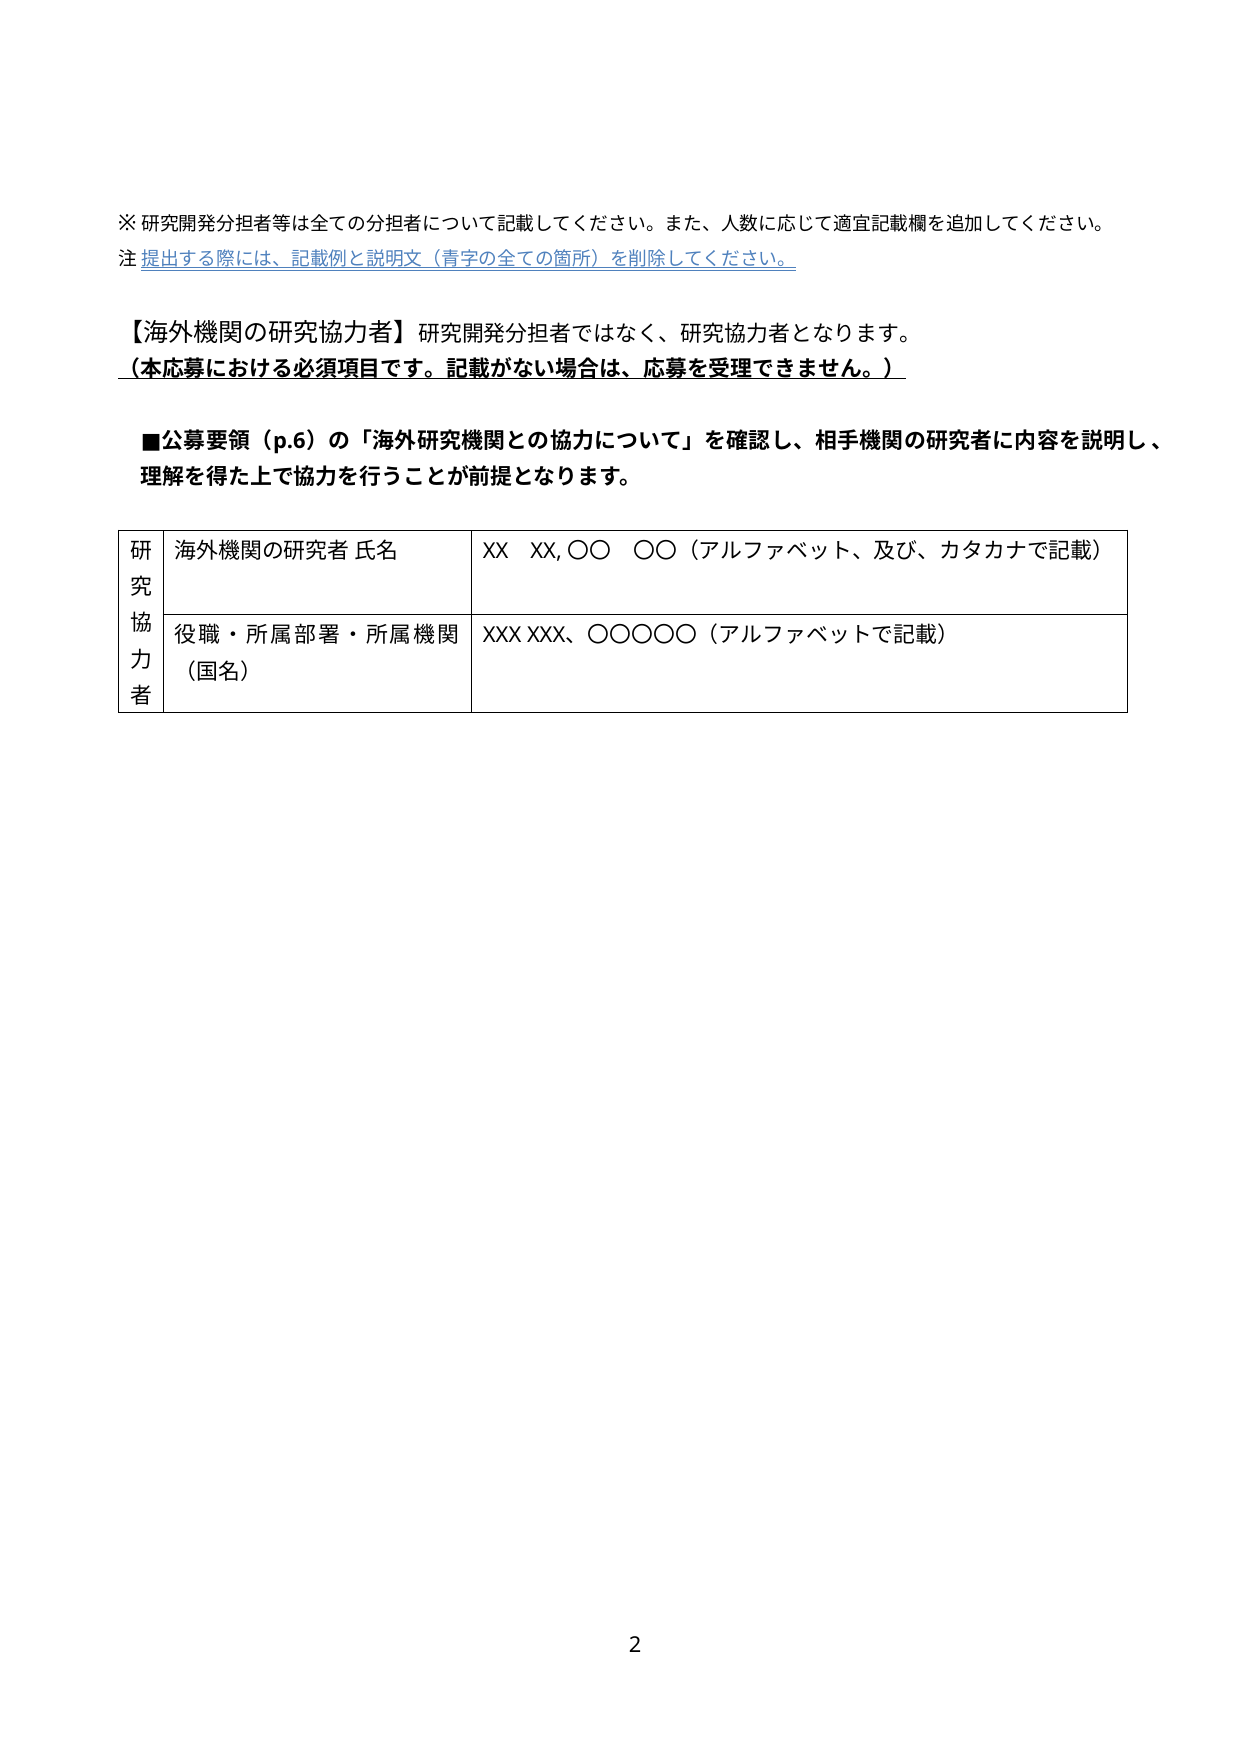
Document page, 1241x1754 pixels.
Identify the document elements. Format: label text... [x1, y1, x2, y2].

table_header XX XX, 〇〇 〇〇（アルファベット、及び、カタカナで記載） [472, 531, 1127, 614]
text ※ 研究開発分担者等は全ての分担者について記載してください。また、人数に応じて適宜記載欄を追加してください。 [118, 203, 1152, 239]
table_cell 役職・所属部署・所属機関（国名） [164, 615, 471, 712]
table_cell XXX XXX、〇〇〇〇〇（アルファベットで記載） [472, 615, 1127, 712]
table_header 海外機関の研究者 氏名 [164, 531, 471, 614]
text （本応募における必須項目です。記載がない場合は、応募を受理できません。） [118, 348, 1152, 384]
text 【海外機関の研究協力者】研究開発分担者ではなく、研究協力者となります。 [118, 312, 1152, 348]
text ■公募要領（p.6）の「海外研究機関との協力について」を確認し、相手機関の研究者に内容を説明し、理解を得た上で協力を行うことが前提となります。 [141, 421, 1152, 493]
text 注 提出する際には、記載例と説明文（青字の全ての箇所）を削除してください。 [118, 239, 1152, 276]
table_header 研究協力者 [119, 531, 163, 712]
